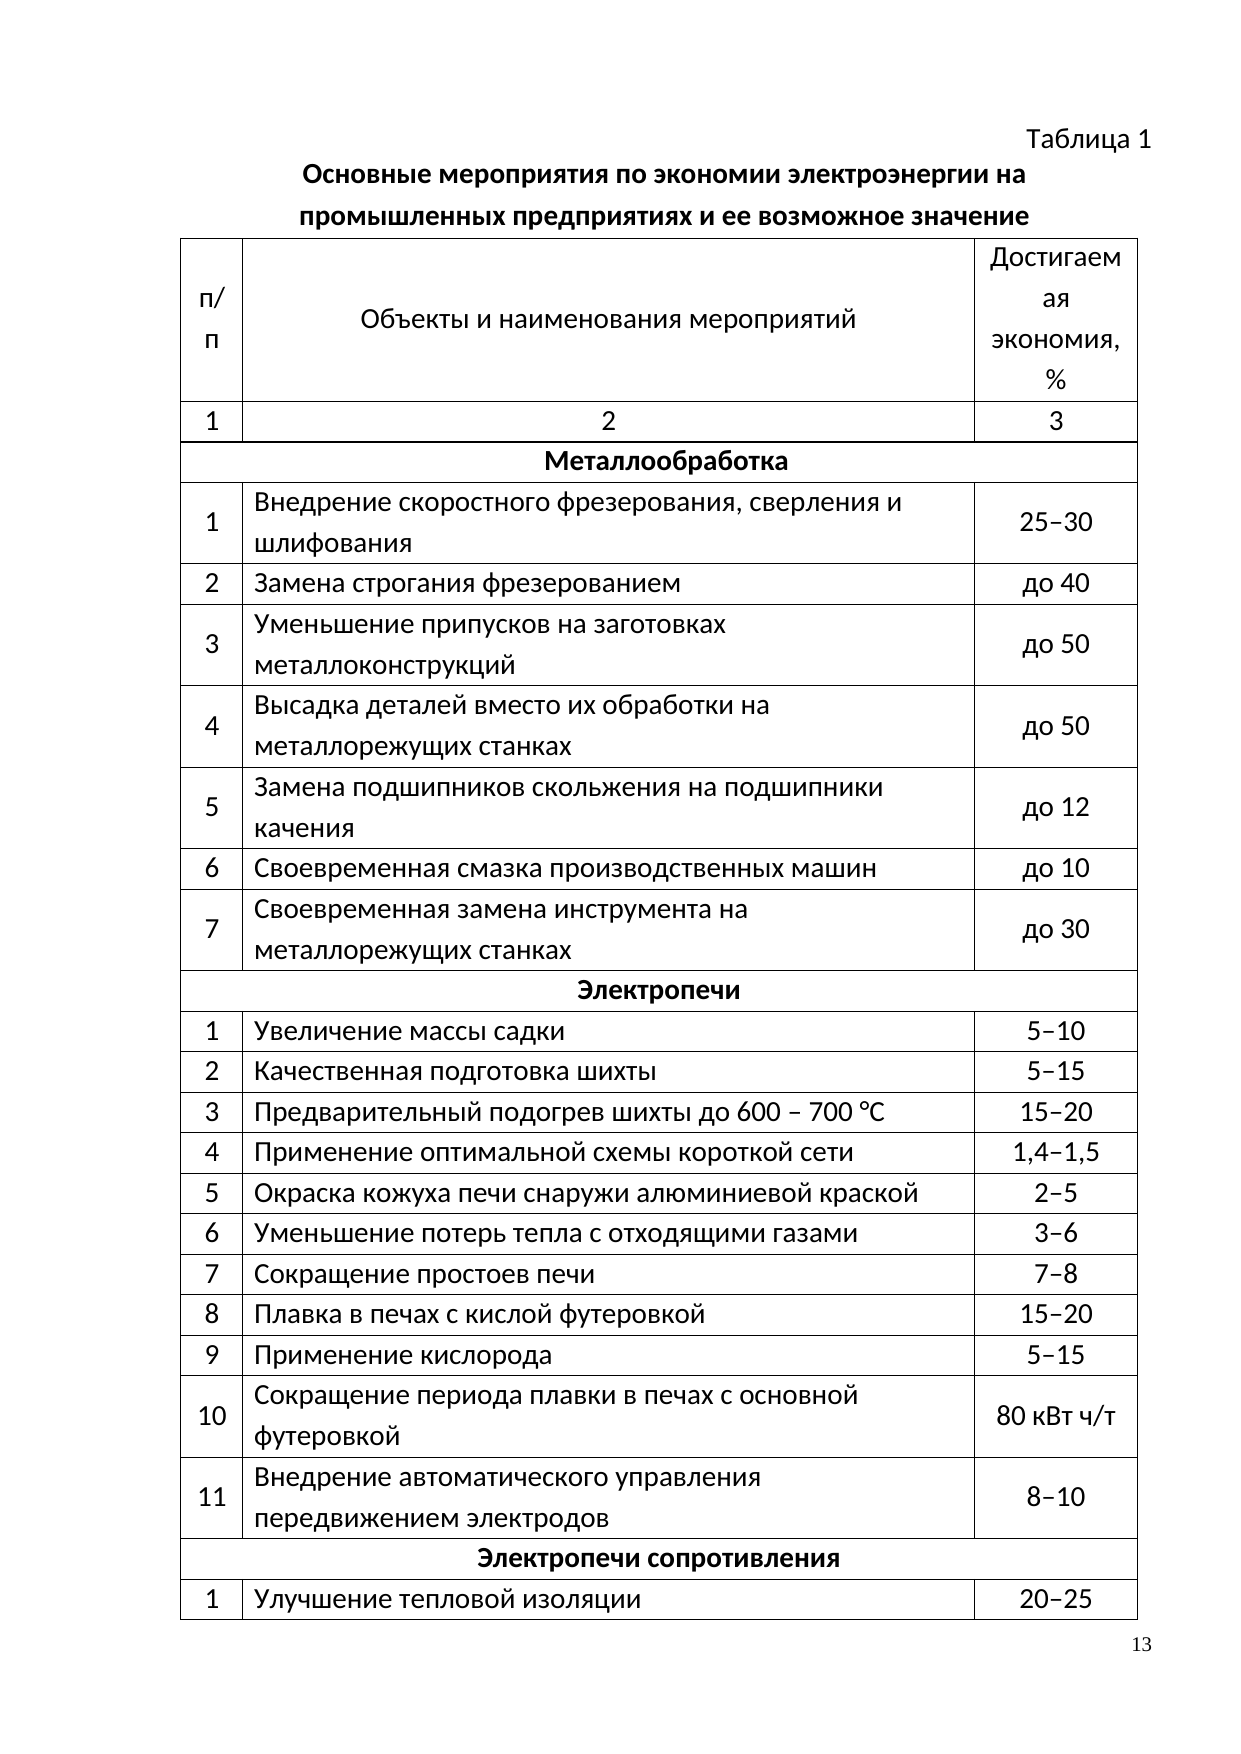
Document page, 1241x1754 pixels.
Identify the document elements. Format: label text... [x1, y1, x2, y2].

table_cell 15–20 [975, 1093, 1137, 1132]
table_header Объекты и наименования мероприятий [243, 239, 974, 401]
table_cell 2 [181, 1052, 242, 1092]
text Основные мероприятия по экономии электроэнергии на [177, 156, 1152, 191]
table_cell Металлообработка [181, 443, 1137, 482]
table_cell 3 [181, 1093, 242, 1132]
table_cell Электропечи сопротивления [181, 1539, 1137, 1579]
table_cell 6 [181, 1214, 242, 1254]
table_cell 2 [181, 564, 242, 604]
table_cell Внедрение автоматического управления передвижением электродов [243, 1458, 974, 1538]
table_cell 6 [181, 849, 242, 889]
table_cell Электропечи [181, 971, 1137, 1011]
table_cell 15–20 [975, 1295, 1137, 1335]
table_cell Своевременная замена инструмента на металлорежущих станках [243, 890, 974, 970]
table_cell 5–10 [975, 1012, 1137, 1051]
table_cell 3 [181, 605, 242, 685]
table_cell 7–8 [975, 1255, 1137, 1294]
table_cell Применение кислорода [243, 1336, 974, 1375]
table_cell 20–25 [975, 1580, 1137, 1619]
table_cell Высадка деталей вместо их обработки на металлорежущих станках [243, 686, 974, 767]
text промышленных предприятиях и ее возможное значение [177, 197, 1152, 232]
table_cell 7 [181, 890, 242, 970]
table_cell 1 [181, 483, 242, 563]
table_cell 5–15 [975, 1336, 1137, 1375]
table_cell до 10 [975, 849, 1137, 889]
table_cell Увеличение массы садки [243, 1012, 974, 1051]
table_cell 5 [181, 1174, 242, 1213]
table_cell 2–5 [975, 1174, 1137, 1213]
table_cell 9 [181, 1336, 242, 1375]
table_header Достигаемая экономия, % [975, 239, 1137, 401]
table_cell 8 [181, 1295, 242, 1335]
table_cell Плавка в печах с кислой футеровкой [243, 1295, 974, 1335]
table_cell до 40 [975, 564, 1137, 604]
table_cell Применение оптимальной схемы короткой сети [243, 1133, 974, 1173]
table_cell 5–15 [975, 1052, 1137, 1092]
table_cell Уменьшение припусков на заготовках металлоконструкций [243, 605, 974, 685]
table_cell 7 [181, 1255, 242, 1294]
table_cell 3–6 [975, 1214, 1137, 1254]
table_cell Замена строгания фрезерованием [243, 564, 974, 604]
table_cell до 12 [975, 768, 1137, 848]
text Таблица 1 [192, 118, 1152, 156]
table_cell 2 [243, 402, 974, 441]
table_cell Сокращение периода плавки в печах с основной футеровкой [243, 1376, 974, 1457]
table_cell Окраска кожуха печи снаружи алюминиевой краской [243, 1174, 974, 1213]
table_cell Замена подшипников скольжения на подшипники качения [243, 768, 974, 848]
table_cell 1 [181, 1012, 242, 1051]
table_cell Внедрение скоростного фрезерования, сверления и шлифования [243, 483, 974, 563]
table_cell Сокращение простоев печи [243, 1255, 974, 1294]
table_cell 80 кВт ч/т [975, 1376, 1137, 1457]
table_cell Своевременная смазка производственных машин [243, 849, 974, 889]
table_header п/п [181, 239, 242, 401]
table_cell Улучшение тепловой изоляции [243, 1580, 974, 1619]
table_cell 8–10 [975, 1458, 1137, 1538]
table_cell 10 [181, 1376, 242, 1457]
table_cell 5 [181, 768, 242, 848]
table_cell до 50 [975, 605, 1137, 685]
table_cell 25–30 [975, 483, 1137, 563]
table_cell Качественная подготовка шихты [243, 1052, 974, 1092]
table_cell Уменьшение потерь тепла с отходящими газами [243, 1214, 974, 1254]
table_cell 3 [975, 402, 1137, 441]
table_cell 1 [181, 402, 242, 441]
table_cell до 50 [975, 686, 1137, 767]
table_cell до 30 [975, 890, 1137, 970]
table_cell 4 [181, 686, 242, 767]
table_cell 1,4–1,5 [975, 1133, 1137, 1173]
table_cell Предварительный подогрев шихты до 600 – 700 °С [243, 1093, 974, 1132]
table_cell 1 [181, 1580, 242, 1619]
table_cell 4 [181, 1133, 242, 1173]
table_cell 11 [181, 1458, 242, 1538]
